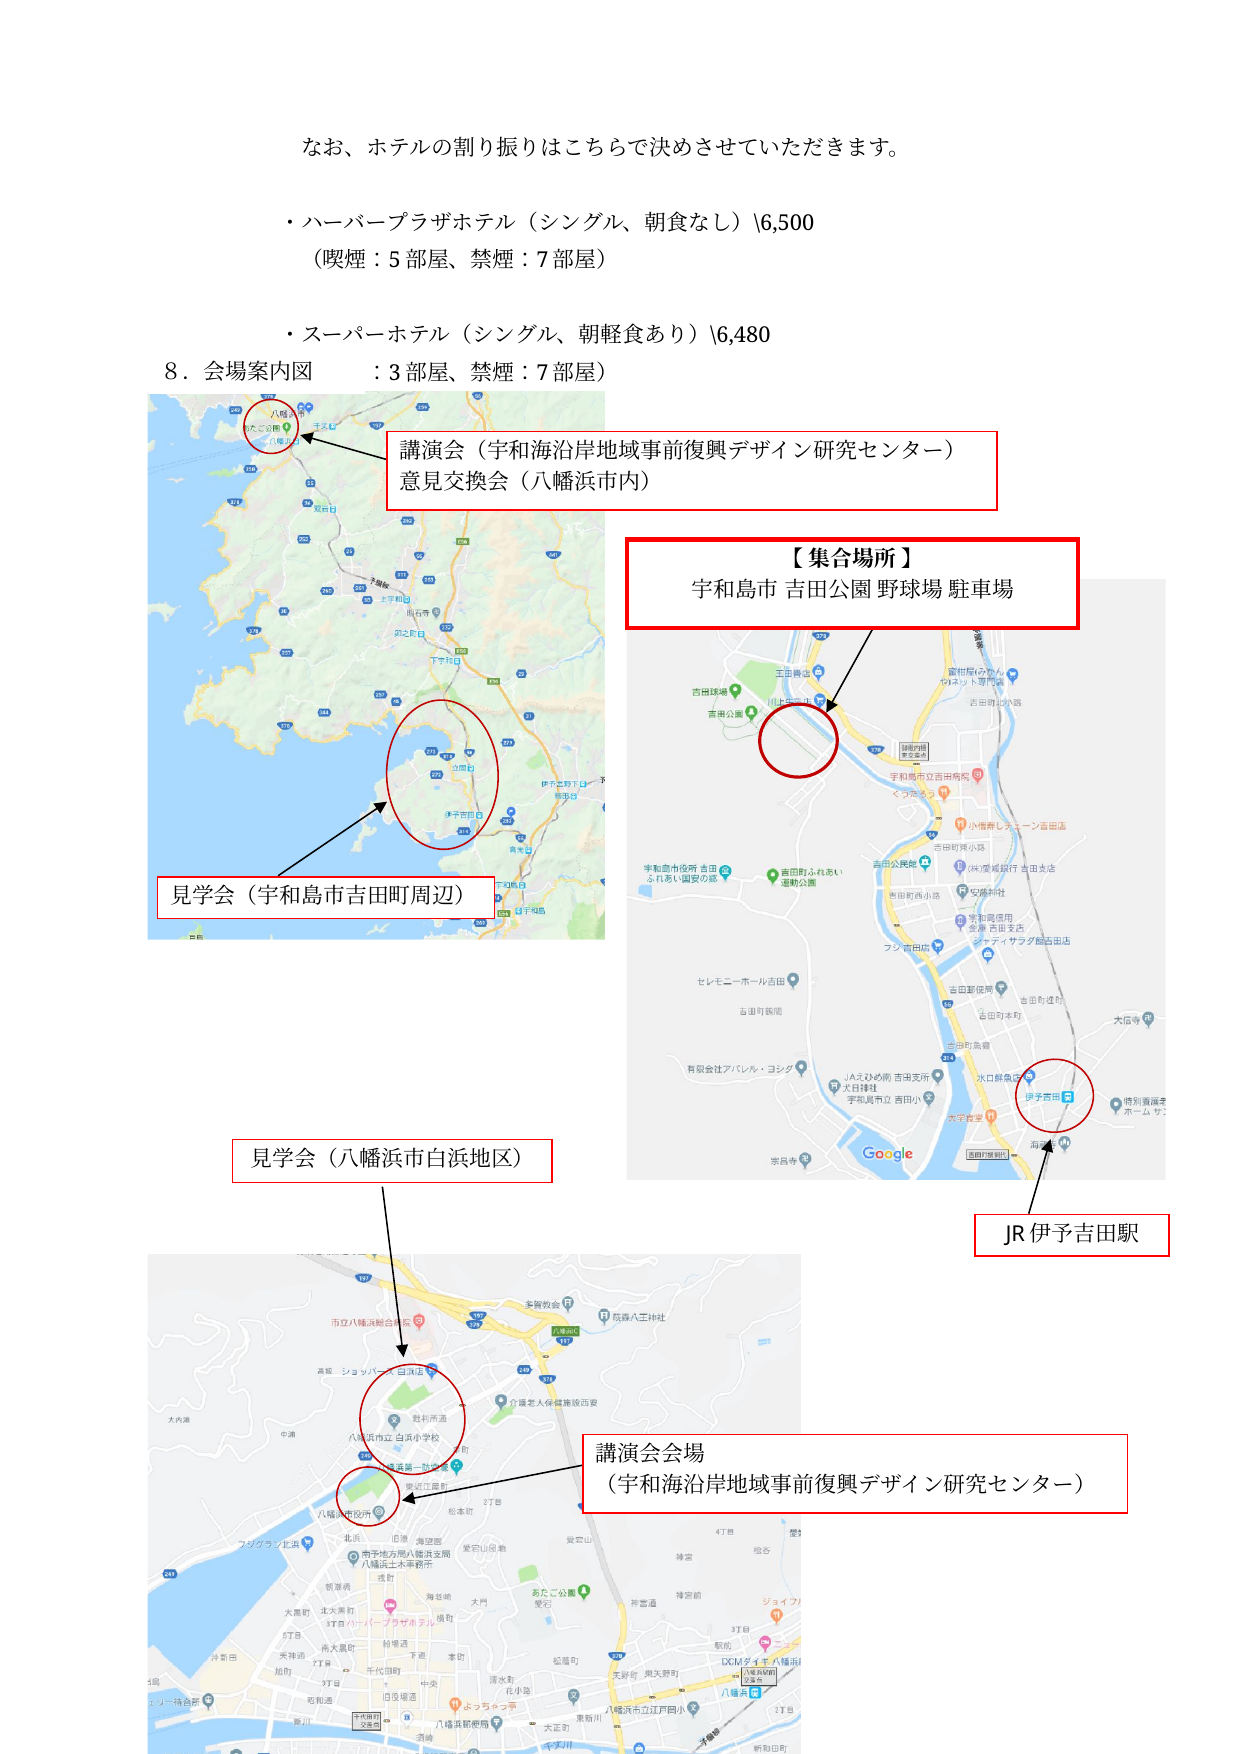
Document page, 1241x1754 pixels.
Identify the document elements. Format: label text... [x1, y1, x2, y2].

picture [147, 1252, 801, 1754]
picture [762, 706, 835, 775]
picture [147, 389, 605, 942]
text （喫煙：5部屋、禁煙：7部屋） [148, 239, 1029, 277]
text なお、ホテルの割り振りはこちらで決めさせていただきます。 [148, 127, 1029, 164]
text （喫煙：3部屋、禁煙：7部屋） [366, 352, 1029, 389]
text ・ハーバープラザホテル（シングル、朝食なし）\6,500 [148, 202, 1029, 239]
text ・スーパーホテル（シングル、朝軽食あり）\6,480 [148, 314, 1029, 352]
picture [626, 576, 1166, 1180]
